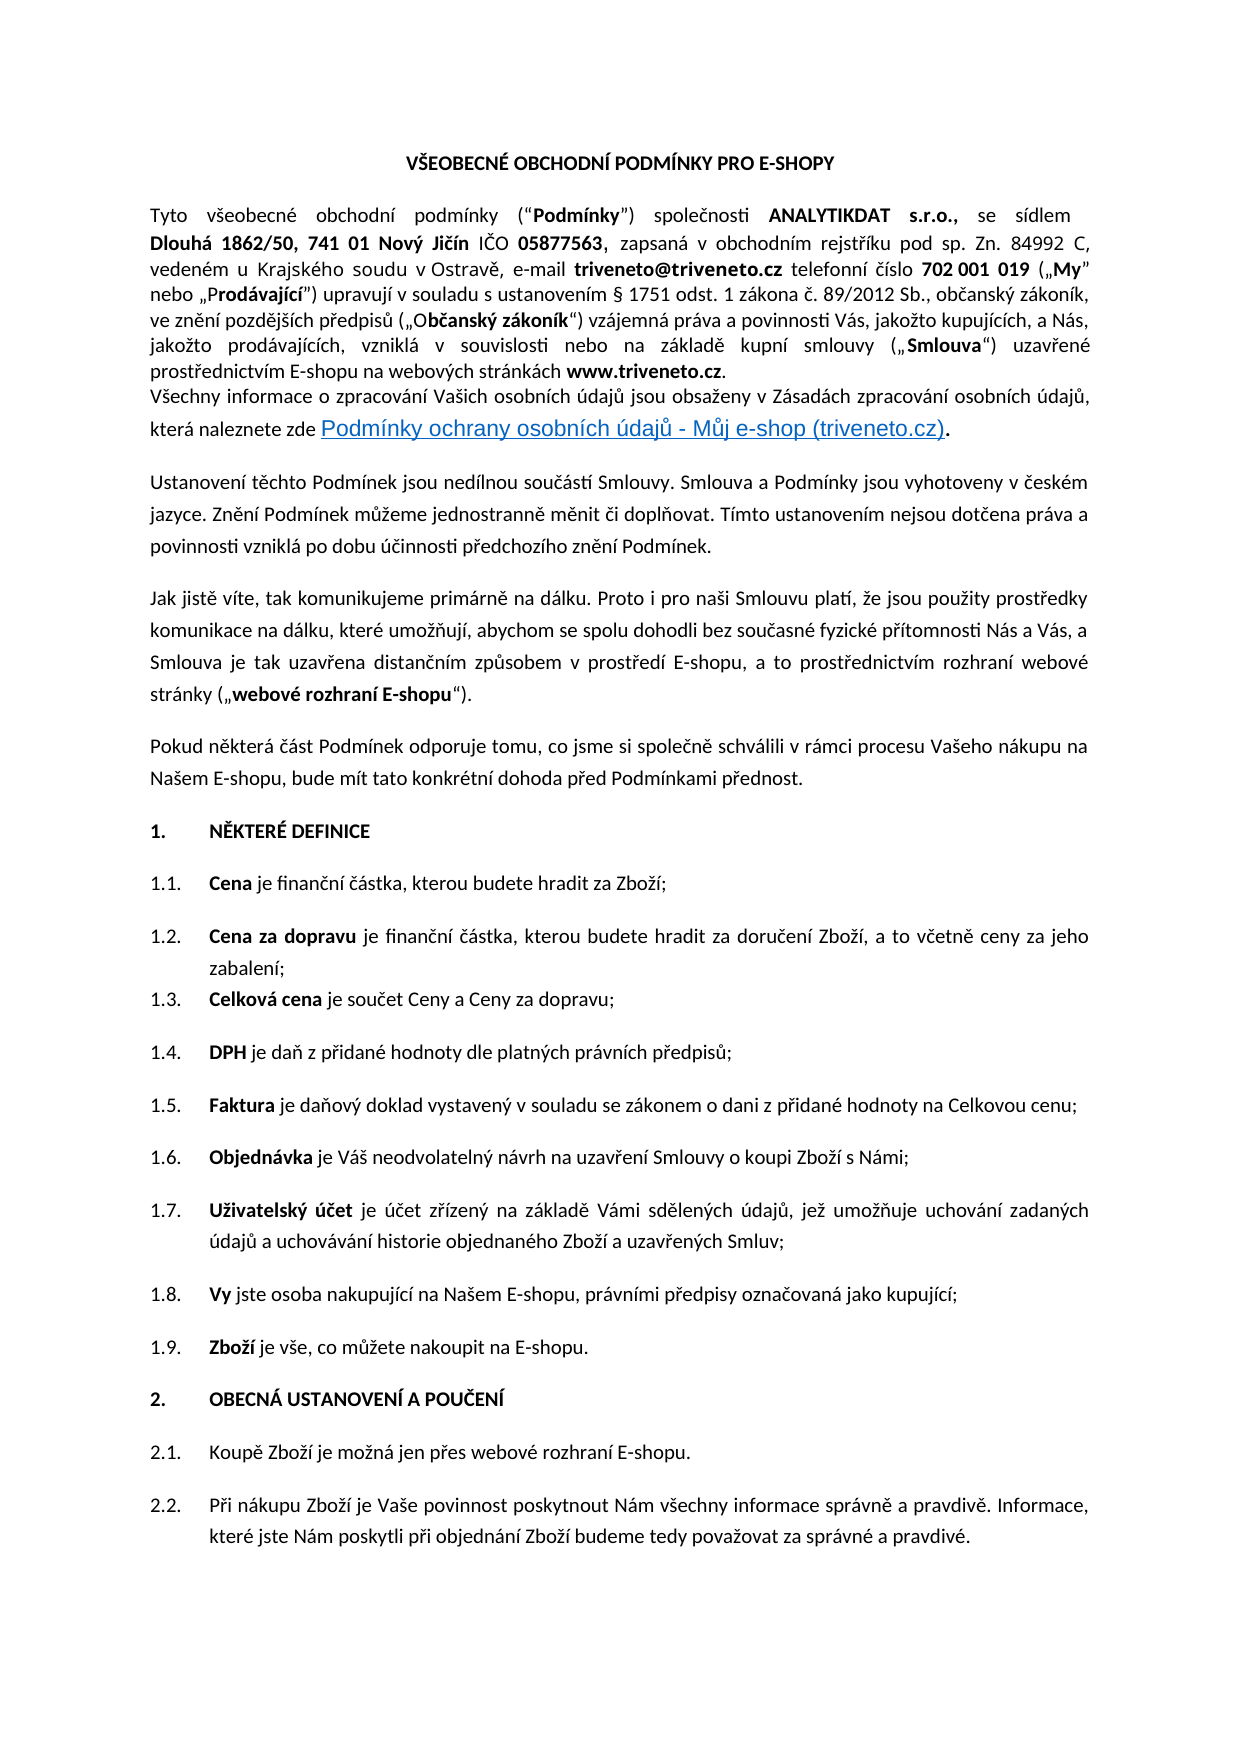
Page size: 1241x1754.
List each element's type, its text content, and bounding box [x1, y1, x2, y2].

list Koupě Zboží je možná jen přes webové rozhraní E-shopu. [150, 1439, 1090, 1464]
text VŠEOBECNÉ OBCHODNÍ PODMÍNKY pro e-shopy [150, 150, 1090, 175]
list Cena je finanční částka, kterou budete hradit za Zboží; [150, 870, 1090, 896]
list Cena za dopravu je finanční částka, kterou budete hradit za doručení Zboží, a to včetně ceny za jeho zabalení; [150, 923, 1090, 980]
list Při nákupu Zboží je Vaše povinnost poskytnout Nám všechny informace správně a pravdivě. Informace, které jste Nám poskytli při objednání Zboží budeme tedy považovat za správné a pravdivé. [150, 1492, 1090, 1549]
list Zboží je vše, co můžete nakoupit na E-shopu. [150, 1334, 1090, 1359]
text Ustanovení těchto Podmínek jsou nedílnou součástí Smlouvy. Smlouva a Podmínky jsou vyhotoveny v českém jazyce. Znění Podmínek můžeme jednostranně měnit či doplňovat. Tímto ustanovením nejsou dotčena práva a povinnosti vzniklá po dobu účinnosti předchozího znění Podmínek. [150, 469, 1090, 558]
list Obecná ustanovení a poučení [150, 1387, 1090, 1412]
list Faktura je daňový doklad vystavený v souladu se zákonem o dani z přidané hodnoty na Celkovou cenu; [150, 1092, 1090, 1117]
list Vy jste osoba nakupující na Našem E-shopu, právními předpisy označovaná jako kupující; [150, 1281, 1090, 1307]
text Pokud některá část Podmínek odporuje tomu, co jsme si společně schválili v rámci procesu Vašeho nákupu na Našem E-shopu, bude mít tato konkrétní dohoda před Podmínkami přednost. [150, 733, 1090, 791]
text Všechny informace o zpracování Vašich osobních údajů jsou obsaženy v Zásadách zpracování osobních údajů, která naleznete zde Podmínky ochrany osobních údajů - Můj e-shop (triveneto.cz). [150, 383, 1090, 442]
list Uživatelský účet je účet zřízený na základě Vámi sdělených údajů, jež umožňuje uchování zadaných údajů a uchovávání historie objednaného Zboží a uzavřených Smluv; [150, 1197, 1090, 1254]
list Celková cena je součet Ceny a Ceny za dopravu; [150, 987, 1090, 1012]
list NĚKTERÉ DEFINICE [150, 818, 1090, 843]
list DPH je daň z přidané hodnoty dle platných právních předpisů; [150, 1039, 1090, 1064]
text Jak jistě víte, tak komunikujeme primárně na dálku. Proto i pro naši Smlouvu platí, že jsou použity prostředky komunikace na dálku, které umožňují, abychom se spolu dohodli bez současné fyzické přítomnosti Nás a Vás, a Smlouva je tak uzavřena distančním způsobem v prostředí E-shopu, a to prostřednictvím rozhraní webové stránky („webové rozhraní E-shopu“). [150, 586, 1090, 706]
text Tyto všeobecné obchodní podmínky (“Podmínky”) společnosti ANALYTIKDAT s.r.o., se sídlem Dlouhá 1862/50, 741 01 Nový Jičín IČO 05877563, zapsaná v obchodním rejstříku pod sp. Zn. 84992 C, vedeném u Krajského soudu v Ostravě, e-mail triveneto@triveneto.cz telefonní číslo 702 001 019 („My” nebo „Prodávající”) upravují v souladu s ustanovením § 1751 odst. 1 zákona č. 89/2012 Sb., občanský zákoník, ve znění pozdějších předpisů („Občanský zákoník“) vzájemná práva a povinnosti Vás, jakožto kupujících, a Nás, jakožto prodávajících, vzniklá v souvislosti nebo na základě kupní smlouvy („Smlouva“) uzavřené prostřednictvím E-shopu na webových stránkách www.triveneto.cz. [150, 203, 1090, 383]
list Objednávka je Váš neodvolatelný návrh na uzavření Smlouvy o koupi Zboží s Námi; [150, 1144, 1090, 1170]
